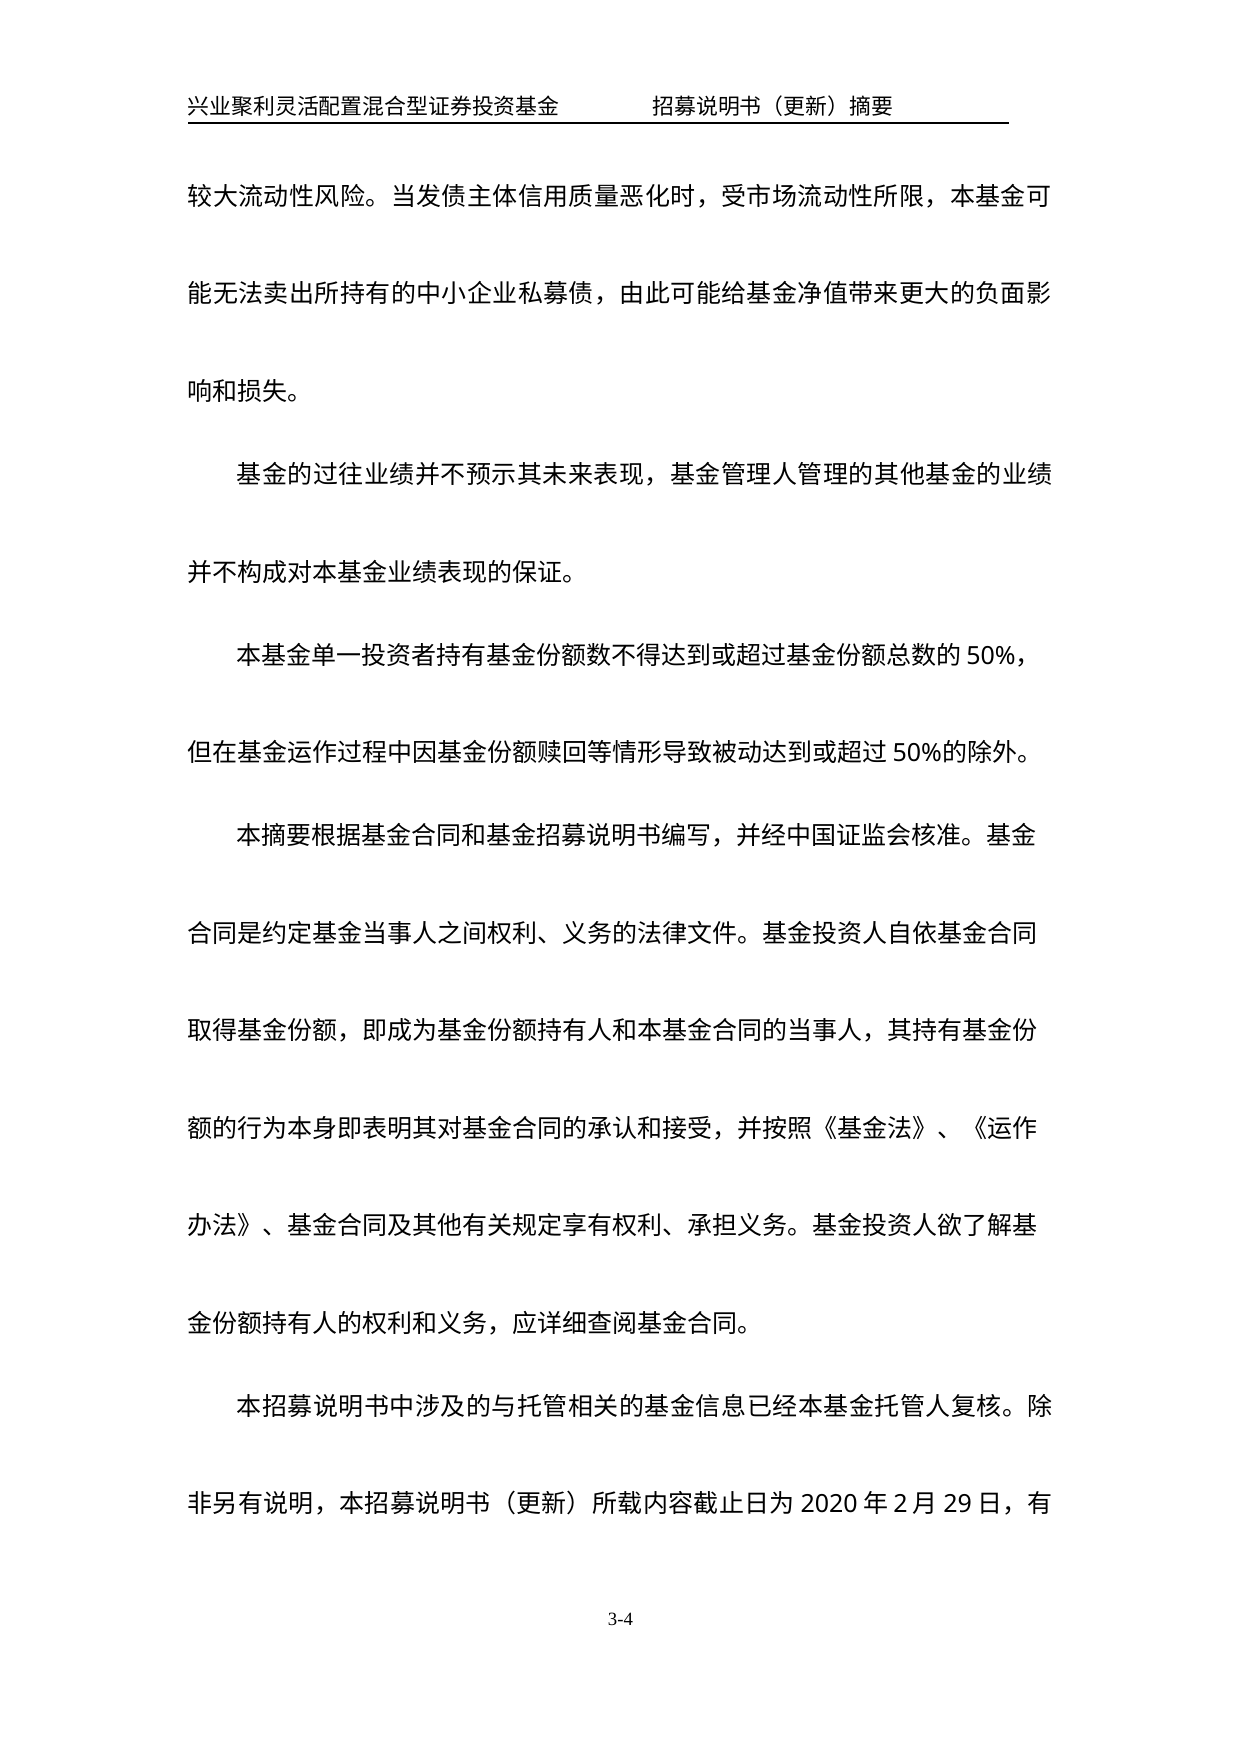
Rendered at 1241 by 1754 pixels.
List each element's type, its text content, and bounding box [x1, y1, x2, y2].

text 本基金单一投资者持有基金份额数不得达到或超过基金份额总数的50%，但在基金运作过程中因基金份额赎回等情形导致被动达到或超过50%的除外。 [187, 621, 1053, 783]
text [187, 162, 1053, 422]
text 本摘要根据基金合同和基金招募说明书编写，并经中国证监会核准。基金合同是约定基金当事人之间权利、义务的法律文件。基金投资人自依基金合同取得基金份额，即成为基金份额持有人和本基金合同的当事人，其持有基金份额的行为本身即表明其对基金合同的承认和接受，并按照《基金法》、《运作办法》、基金合同及其他有关规定享有权利、承担义务。基金投资人欲了解基金份额持有人的权利和义务，应详细查阅基金合同。 [187, 801, 1053, 1354]
text 基金的过往业绩并不预示其未来表现，基金管理人管理的其他基金的业绩并不构成对本基金业绩表现的保证。 [187, 440, 1053, 603]
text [187, 1372, 1053, 1534]
